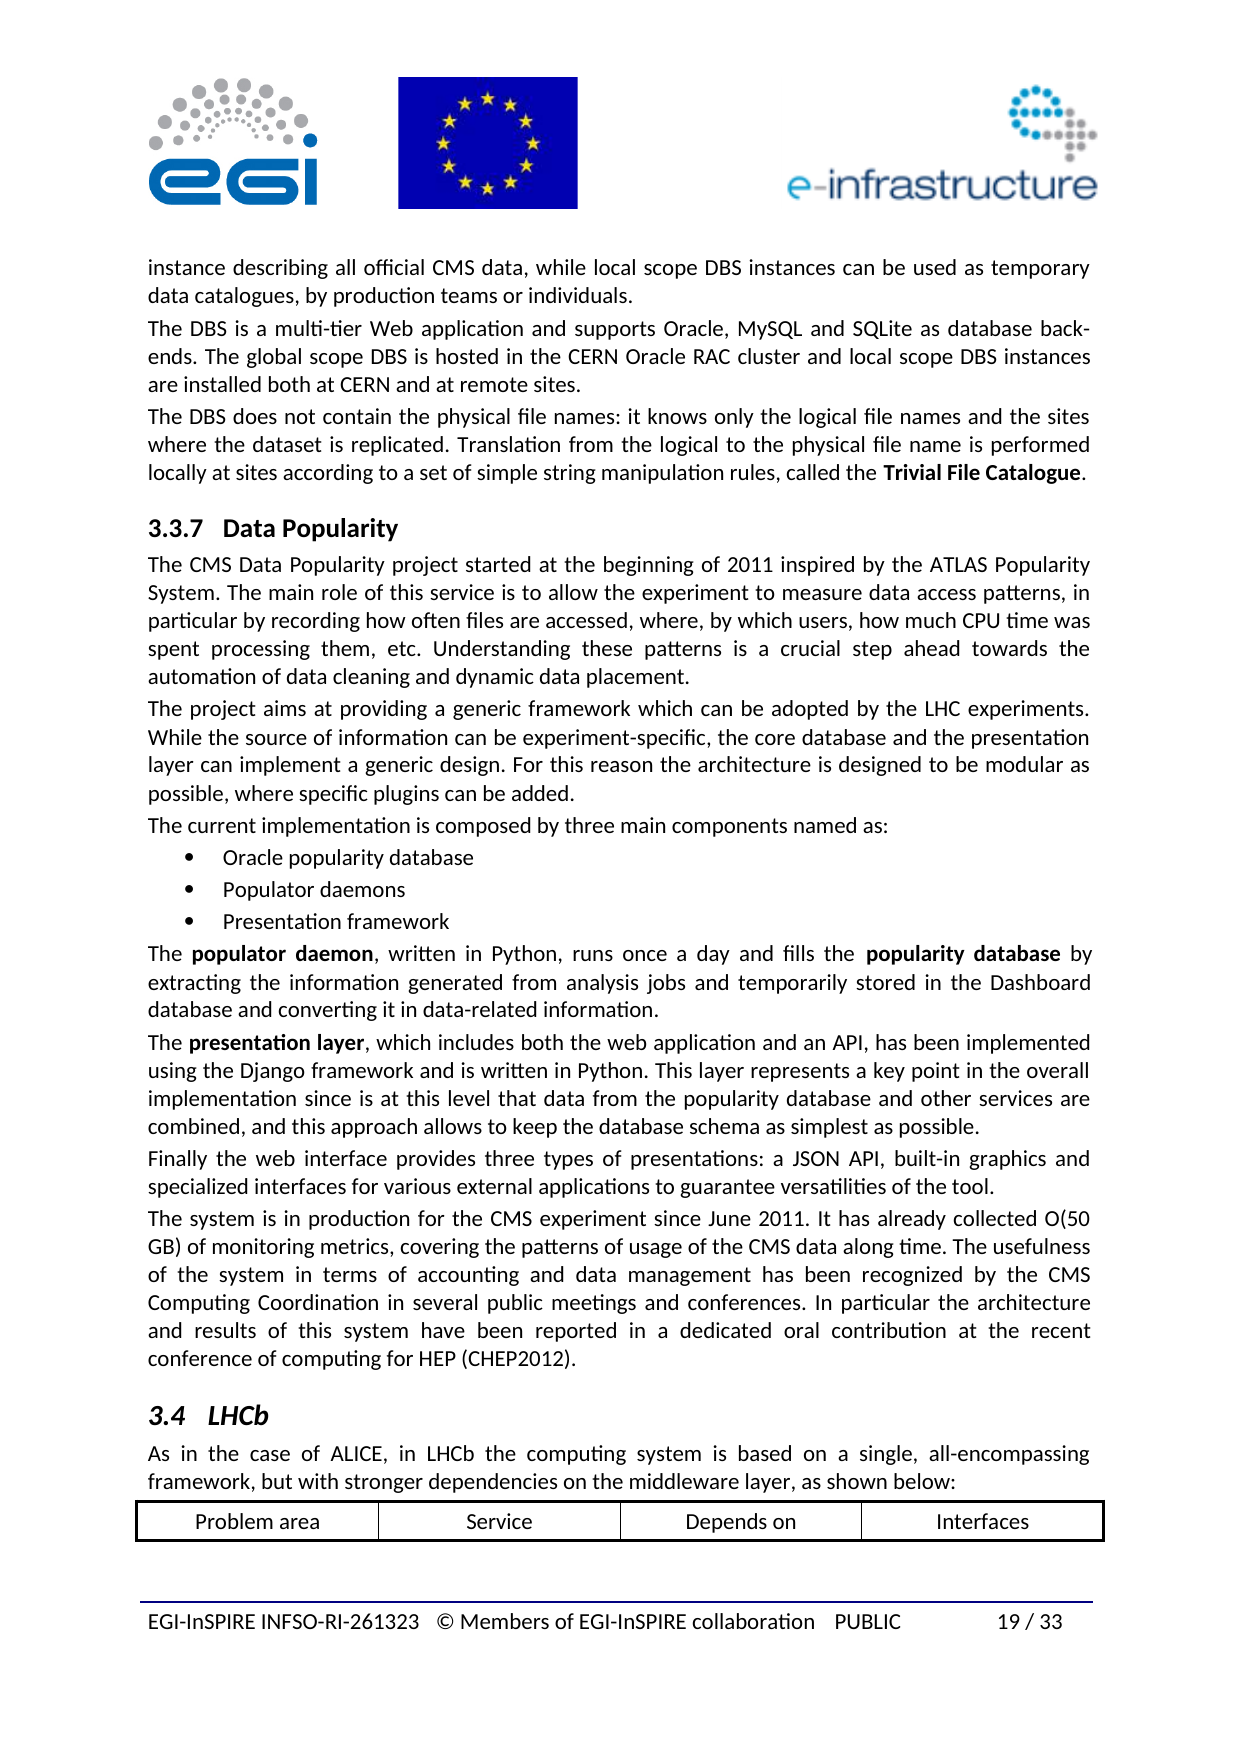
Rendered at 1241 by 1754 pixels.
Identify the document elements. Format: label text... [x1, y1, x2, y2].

text The current implementation is composed by three main components named as: [148, 811, 1092, 839]
text The CMS Data Popularity project started at the beginning of 2011 inspired by the ATLAS Popularity System. The main role of this service is to allow the experiment to measure data access patterns, in particular by recording how often files are accessed, where, by which users, how much CPU time was spent processing them, etc. Understanding these patterns is a crucial step ahead towards the automation of data cleaning and dynamic data placement. [148, 550, 1092, 690]
text The project aims at providing a generic framework which can be adopted by the LHC experiments. While the source of information can be experiment-specific, the core database and the presentation layer can implement a generic design. For this reason the architecture is designed to be modular as possible, where specific plugins can be added. [148, 694, 1092, 807]
picture [398, 77, 578, 209]
table_header Depends on [621, 1503, 861, 1539]
table_header Interfaces [862, 1503, 1102, 1539]
text The DBS does not contain the physical file names: it knows only the logical file names and the sites where the dataset is replicated. Translation from the logical to the physical file name is performed locally at sites according to a set of simple string manipulation rules, called the Trivial File Catalogue. [148, 402, 1092, 486]
text The presentation layer, which includes both the web application and an API, has been implemented using the Django framework and is written in Python. This layer represents a key point in the overall implementation since is at this level that data from the popularity database and other services are combined, and this approach allows to keep the database schema as simplest as possible. [148, 1028, 1092, 1140]
list Populator daemons [185, 875, 1092, 903]
text The DBS is a multi-tier Web application and supports Oracle, MySQL and SQLite as database back-ends. The global scope DBS is hosted in the CERN Oracle RAC cluster and local scope DBS instances are installed both at CERN and at remote sites. [148, 314, 1092, 398]
table_header Service [379, 1503, 620, 1539]
picture [147, 77, 319, 207]
text Finally the web interface provides three types of presentations: a JSON API, built-in graphics and specialized interfaces for various external applications to guarantee versatilities of the tool. [148, 1144, 1092, 1200]
table_header Problem area [138, 1503, 378, 1539]
subtitle Data Popularity [148, 511, 1092, 544]
list Oracle popularity database [185, 843, 1092, 871]
picture [780, 77, 1106, 209]
text As in the case of ALICE, in LHCb the computing system is based on a single, all-encompassing framework, but with stronger dependencies on the middleware layer, as shown below: [148, 1439, 1092, 1495]
list Presentation framework [185, 907, 1092, 935]
text The populator daemon, written in Python, runs once a day and fills the popularity database by extracting the information generated from analysis jobs and temporarily stored in the Dashboard database and converting it in data-related information. [148, 939, 1092, 1024]
subtitle LHCb [148, 1397, 1092, 1433]
text The system is in production for the CMS experiment since June 2011. It has already collected O(50 GB) of monitoring metrics, covering the patterns of usage of the CMS data along time. The usefulness of the system in terms of accounting and data management has been recognized by the CMS Computing Coordination in several public meetings and conferences. In particular the architecture and results of this system have been reported in a dedicated oral contribution at the recent conference of computing for HEP (CHEP2012). [148, 1204, 1092, 1372]
